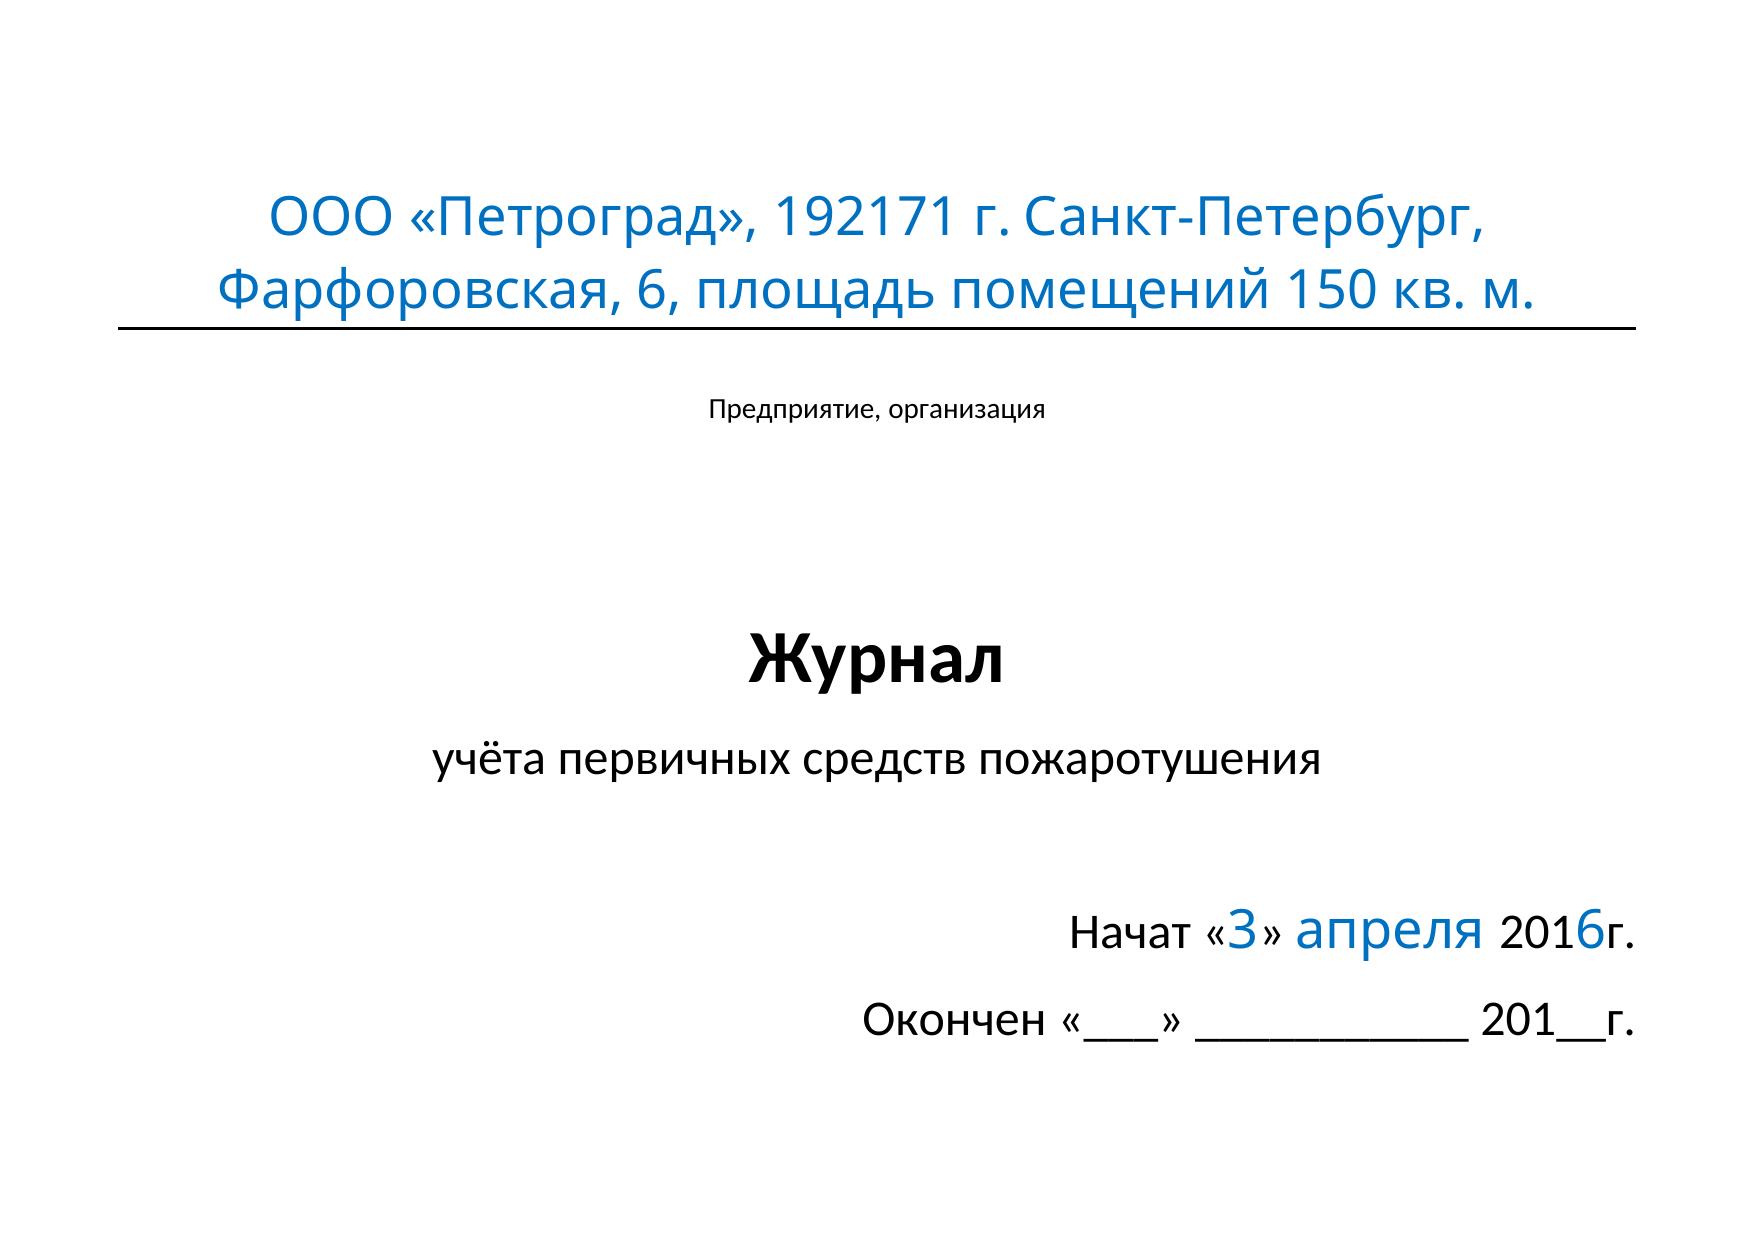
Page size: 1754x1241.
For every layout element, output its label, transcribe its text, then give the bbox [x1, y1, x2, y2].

text учёта первичных средств пожаротушения [118, 726, 1636, 787]
text Начат «3» апреля 2016г. [118, 891, 1636, 964]
text Журнал [118, 610, 1636, 702]
text Окончен «___» ___________ 201__г. [118, 987, 1636, 1048]
text Предприятие, организация [118, 390, 1636, 425]
text ООО «Петроград», 192171 г. Санкт-Петербург, Фарфоровская, 6, площадь помещений 150 кв. м. [118, 177, 1636, 327]
